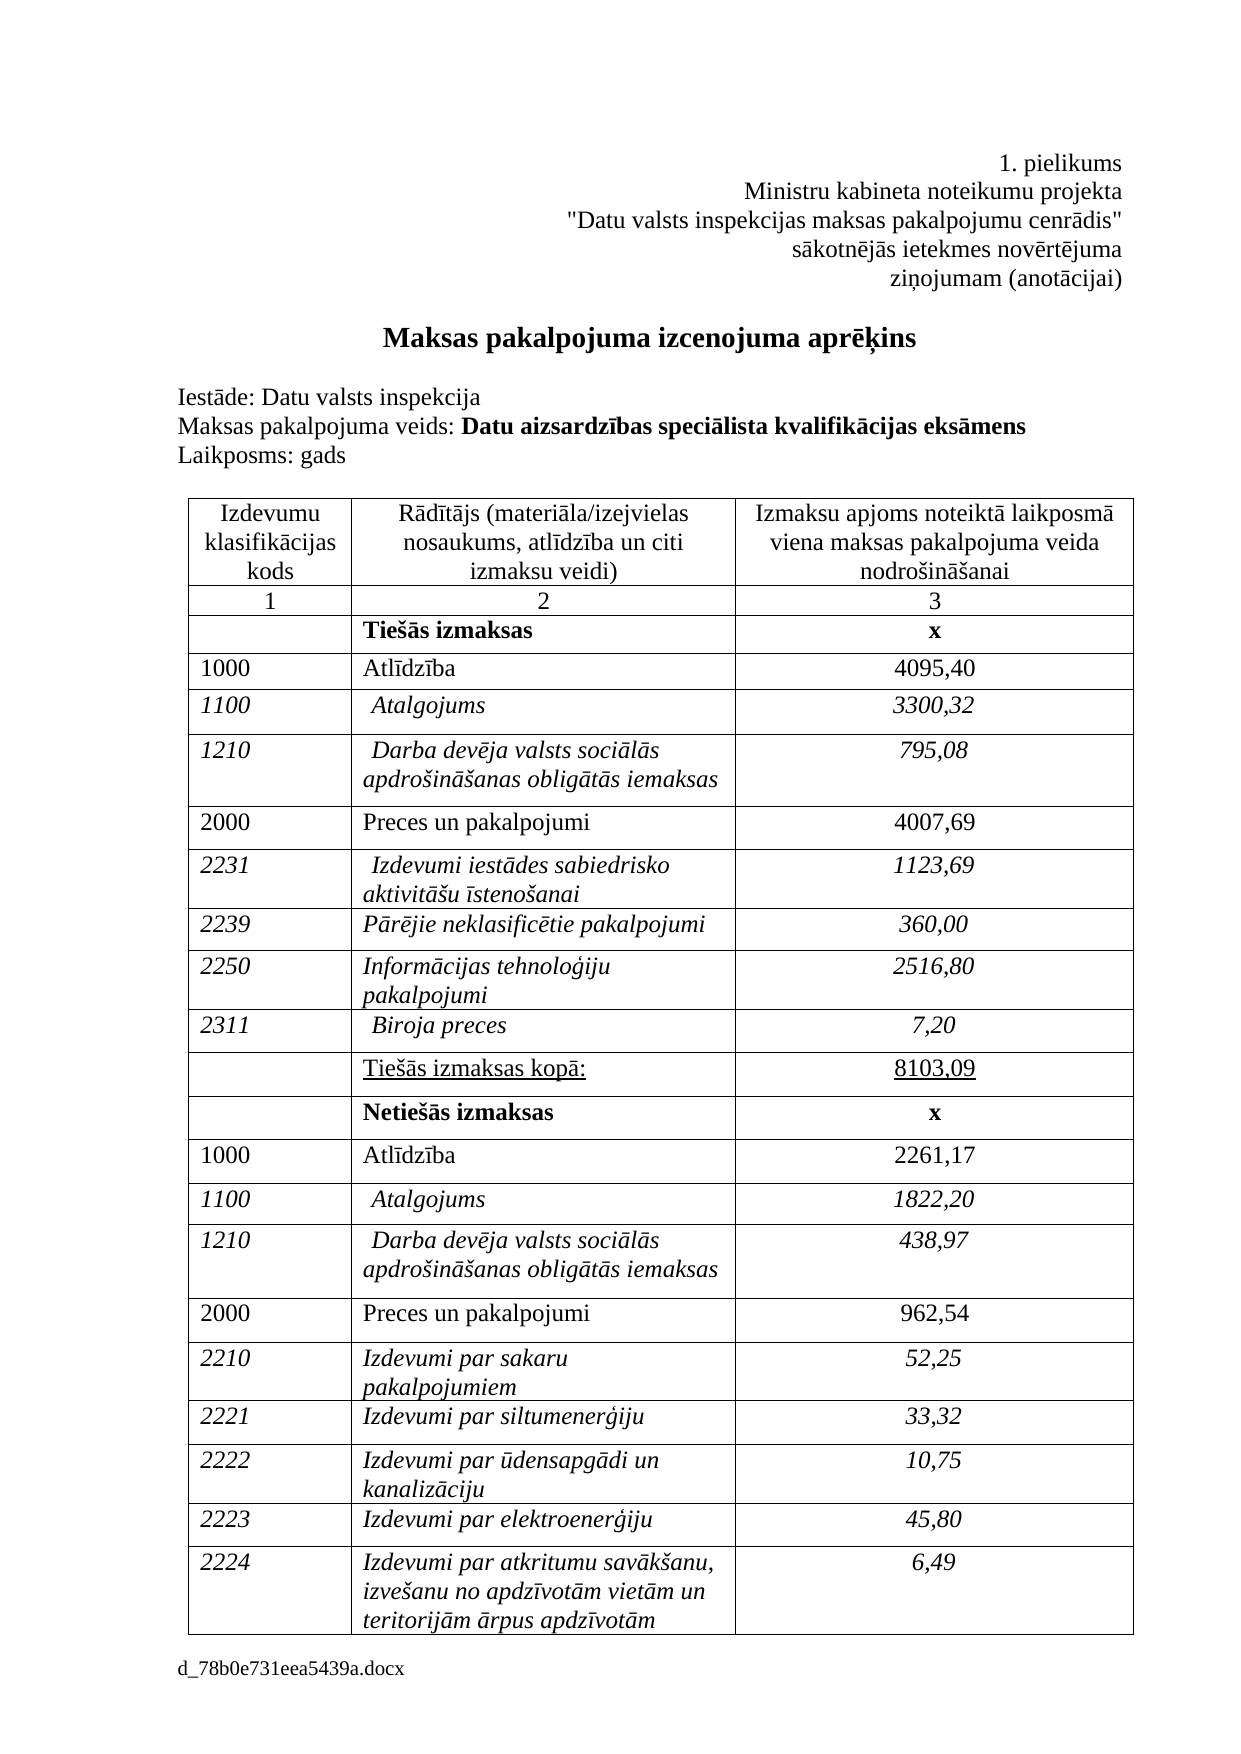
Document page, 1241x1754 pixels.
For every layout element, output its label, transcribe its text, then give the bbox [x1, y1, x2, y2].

text Maksas pakalpojuma izcenojuma aprēķins [177, 320, 1122, 354]
table_cell 1 [189, 586, 351, 614]
table_header Rādītājs (materiāla/izejvielas nosaukums, atlīdzība un citi izmaksu veidi) [352, 499, 735, 585]
table_cell 3300,32 [736, 690, 1133, 734]
table_cell Darba devēja valsts sociālās apdrošināšanas obligātās iemaksas [352, 1225, 735, 1297]
table_cell 2239 [189, 909, 351, 950]
text Ministru kabineta noteikumu projekta [177, 176, 1122, 205]
table_cell 2000 [189, 807, 351, 849]
table_cell 962,54 [736, 1299, 1133, 1342]
table_cell 1100 [189, 690, 351, 734]
table_cell 45,80 [736, 1504, 1133, 1546]
table_cell 1210 [189, 735, 351, 806]
table_cell 1210 [189, 1225, 351, 1297]
table_cell Izdevumi par ūdensapgādi un kanalizāciju [352, 1445, 735, 1503]
table_cell [189, 1053, 351, 1096]
table_header Izmaksu apjoms noteiktā laikposmā viena maksas pakalpojuma veida nodrošināšanai [736, 499, 1133, 585]
table_cell 2516,80 [736, 951, 1133, 1009]
text Laikposms: gads [177, 440, 1122, 469]
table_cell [352, 1547, 735, 1633]
text 1. pielikums [177, 148, 1122, 176]
table_cell Preces un pakalpojumi [352, 1299, 735, 1342]
table_cell Atlīdzība [352, 654, 735, 689]
table_cell Izdevumi par sakaru pakalpojumiem [352, 1343, 735, 1400]
table_cell 1123,69 [736, 850, 1133, 908]
table_cell 2231 [189, 850, 351, 908]
table_cell Netiešās izmaksas [352, 1097, 735, 1139]
table_cell 52,25 [736, 1343, 1133, 1400]
table_cell [189, 1097, 351, 1139]
table_cell 1100 [189, 1184, 351, 1224]
text Maksas pakalpojuma veids: Datu aizsardzības speciālista kvalifikācijas eksāmens [177, 411, 1122, 440]
table_cell 795,08 [736, 735, 1133, 806]
table_cell 1000 [189, 654, 351, 689]
table_cell Tiešās izmaksas kopā: [352, 1053, 735, 1096]
table_cell 7,20 [736, 1010, 1133, 1052]
text Iestāde: Datu valsts inspekcija [177, 382, 1122, 411]
table_cell Tiešās izmaksas [352, 616, 735, 652]
table_cell Atalgojums [352, 690, 735, 734]
table_cell 6,49 [736, 1547, 1133, 1633]
table_cell 2 [352, 586, 735, 614]
table_cell Atlīdzība [352, 1140, 735, 1183]
text ziņojumam (anotācijai) [177, 263, 1122, 291]
table_cell 360,00 [736, 909, 1133, 950]
table_cell 4007,69 [736, 807, 1133, 849]
table_cell Darba devēja valsts sociālās apdrošināšanas obligātās iemaksas [352, 735, 735, 806]
table_cell 10,75 [736, 1445, 1133, 1503]
table_cell 2224 [189, 1547, 351, 1633]
table_cell Atalgojums [352, 1184, 735, 1224]
table_cell Izdevumi iestādes sabiedrisko aktivitāšu īstenošanai [352, 850, 735, 908]
table_cell Pārējie neklasificētie pakalpojumi [352, 909, 735, 950]
table_cell 438,97 [736, 1225, 1133, 1297]
table_cell Preces un pakalpojumi [352, 807, 735, 849]
table_cell 2311 [189, 1010, 351, 1052]
table_cell 2000 [189, 1299, 351, 1342]
table_cell 1000 [189, 1140, 351, 1183]
table_cell 4095,40 [736, 654, 1133, 689]
table_cell 1822,20 [736, 1184, 1133, 1224]
table_cell 8103,09 [736, 1053, 1133, 1096]
table_cell Izdevumi par siltumenerģiju [352, 1401, 735, 1444]
table_cell 2221 [189, 1401, 351, 1444]
table_cell 2261,17 [736, 1140, 1133, 1183]
table_cell x [736, 1097, 1133, 1139]
table_cell Izdevumi par elektroenerģiju [352, 1504, 735, 1546]
table_cell 2223 [189, 1504, 351, 1546]
table_cell Informācijas tehnoloģiju pakalpojumi [352, 951, 735, 1009]
table_cell 33,32 [736, 1401, 1133, 1444]
table_cell 2250 [189, 951, 351, 1009]
table_cell 2210 [189, 1343, 351, 1400]
text "Datu valsts inspekcijas maksas pakalpojumu cenrādis" [177, 205, 1122, 234]
table_cell [189, 616, 351, 652]
table_cell 3 [736, 586, 1133, 614]
text sākotnējās ietekmes novērtējuma [177, 234, 1122, 263]
table_cell 2222 [189, 1445, 351, 1503]
table_header Izdevumu klasifikācijas kods [189, 499, 351, 585]
table_cell x [736, 616, 1133, 652]
table_cell Biroja preces [352, 1010, 735, 1052]
